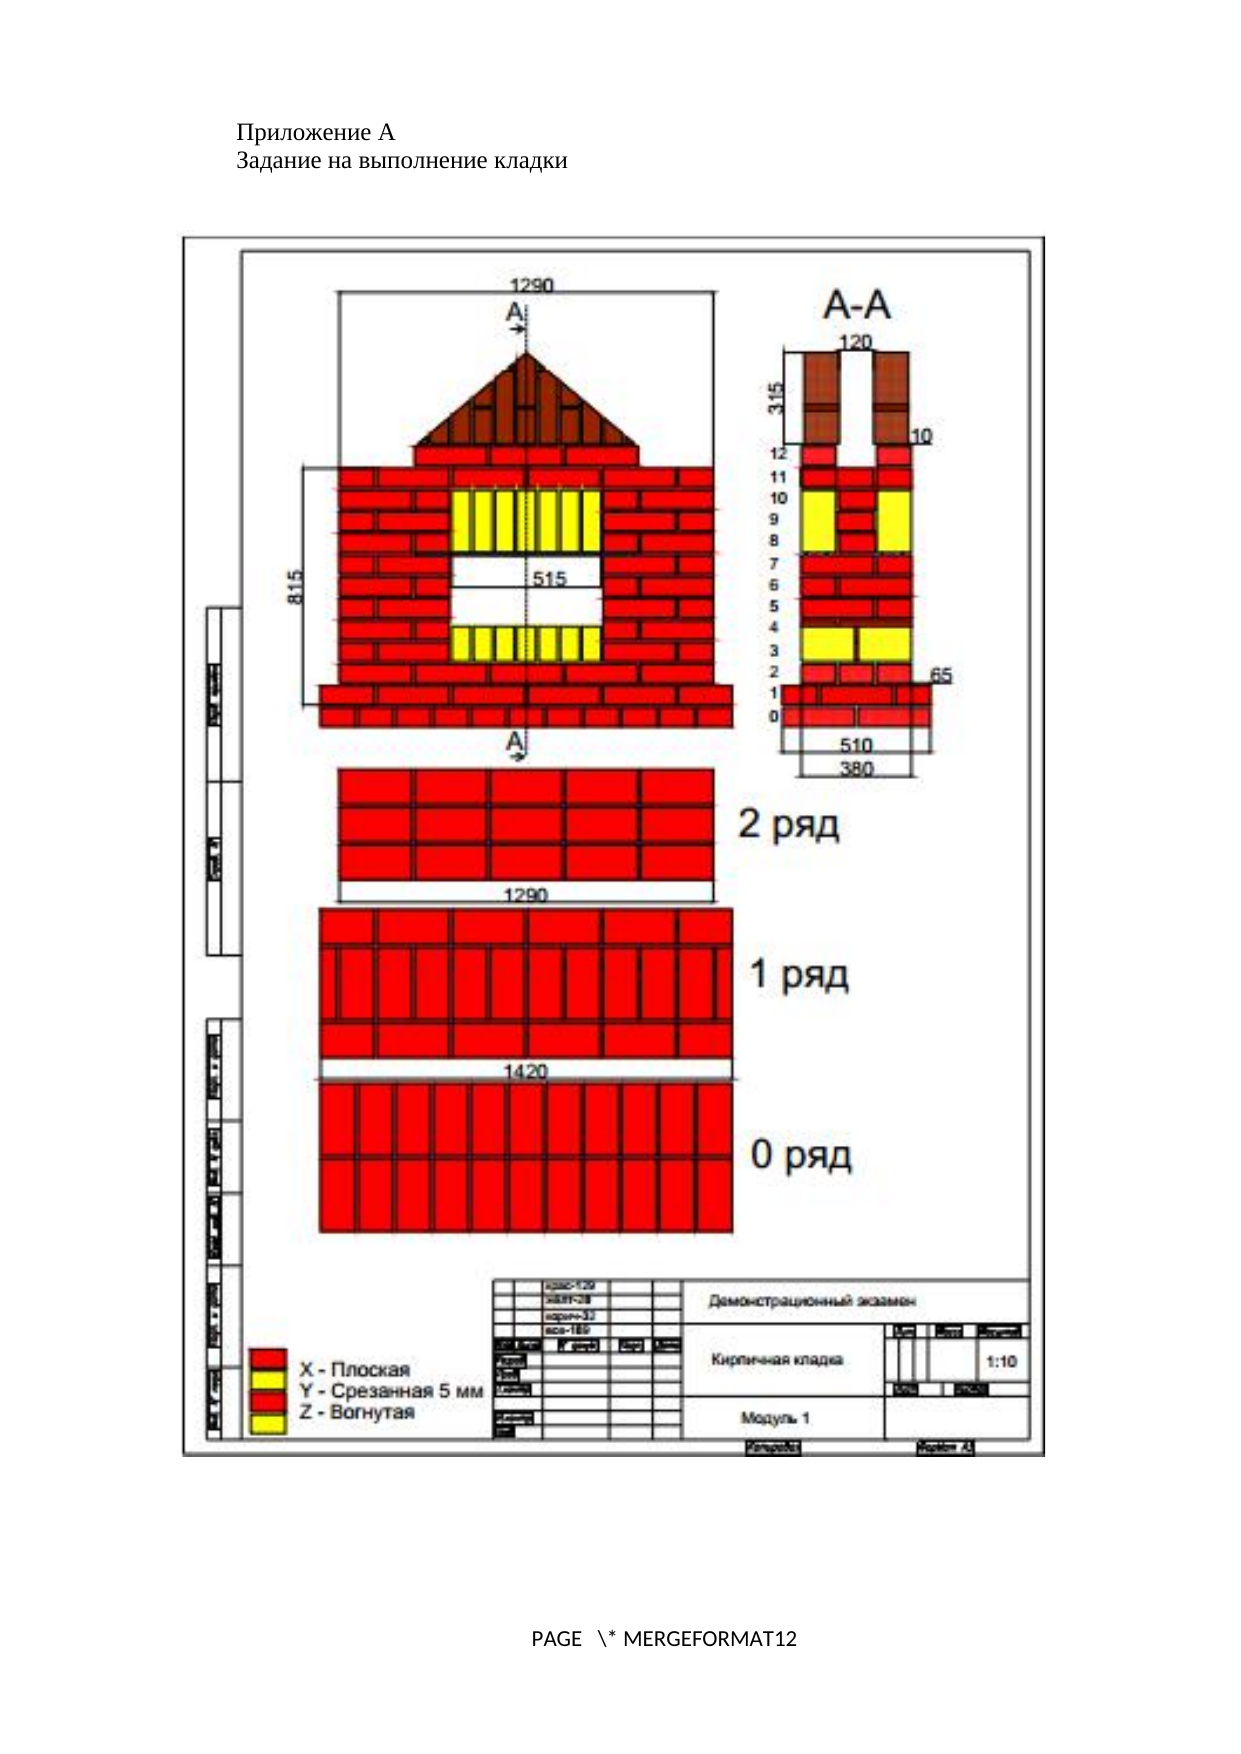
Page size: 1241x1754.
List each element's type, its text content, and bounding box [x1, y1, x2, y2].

picture [176, 230, 1046, 1457]
text Приложение А [177, 118, 1152, 146]
text Задание на выполнение кладки [177, 146, 1152, 174]
